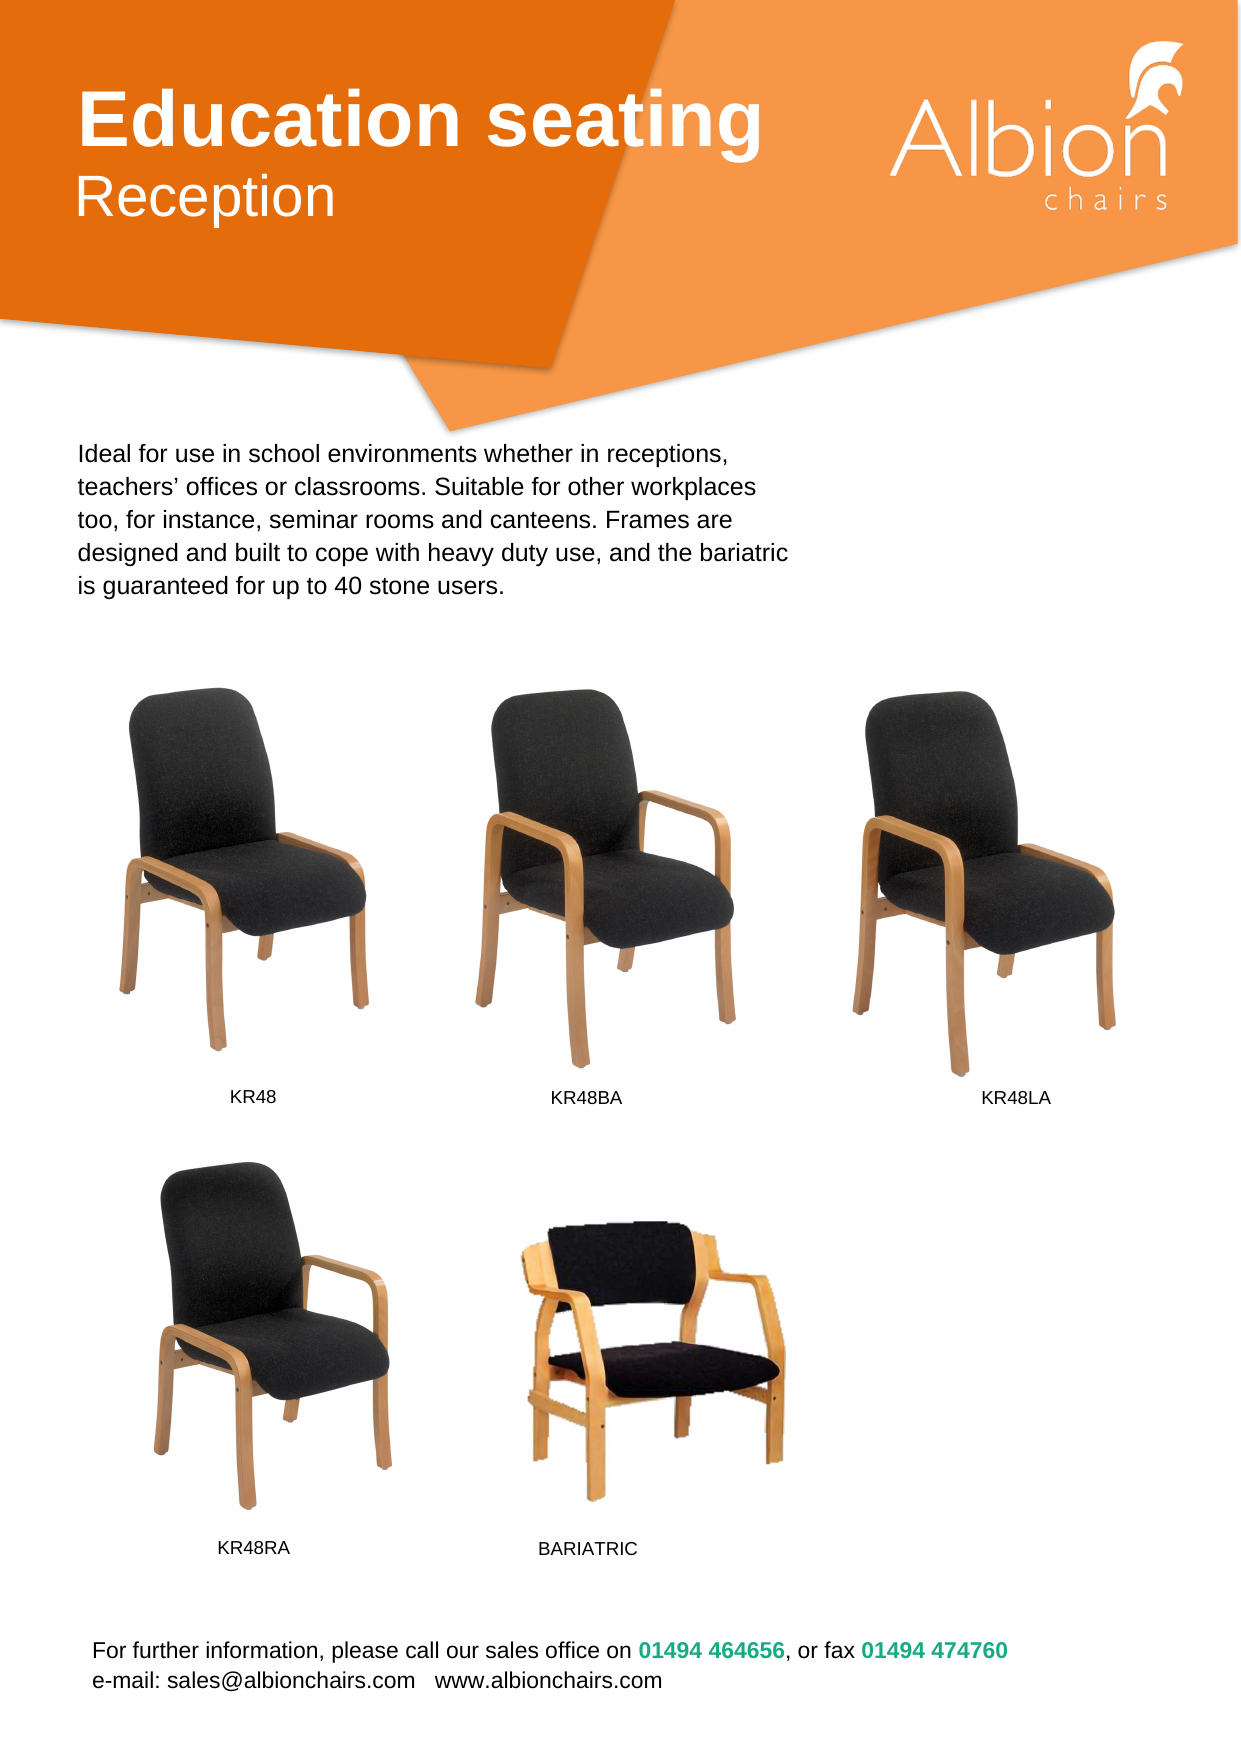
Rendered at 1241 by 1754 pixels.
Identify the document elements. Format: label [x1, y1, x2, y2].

picture [60, 1137, 841, 1543]
picture [24, 662, 1203, 1111]
picture [889, 41, 1185, 212]
